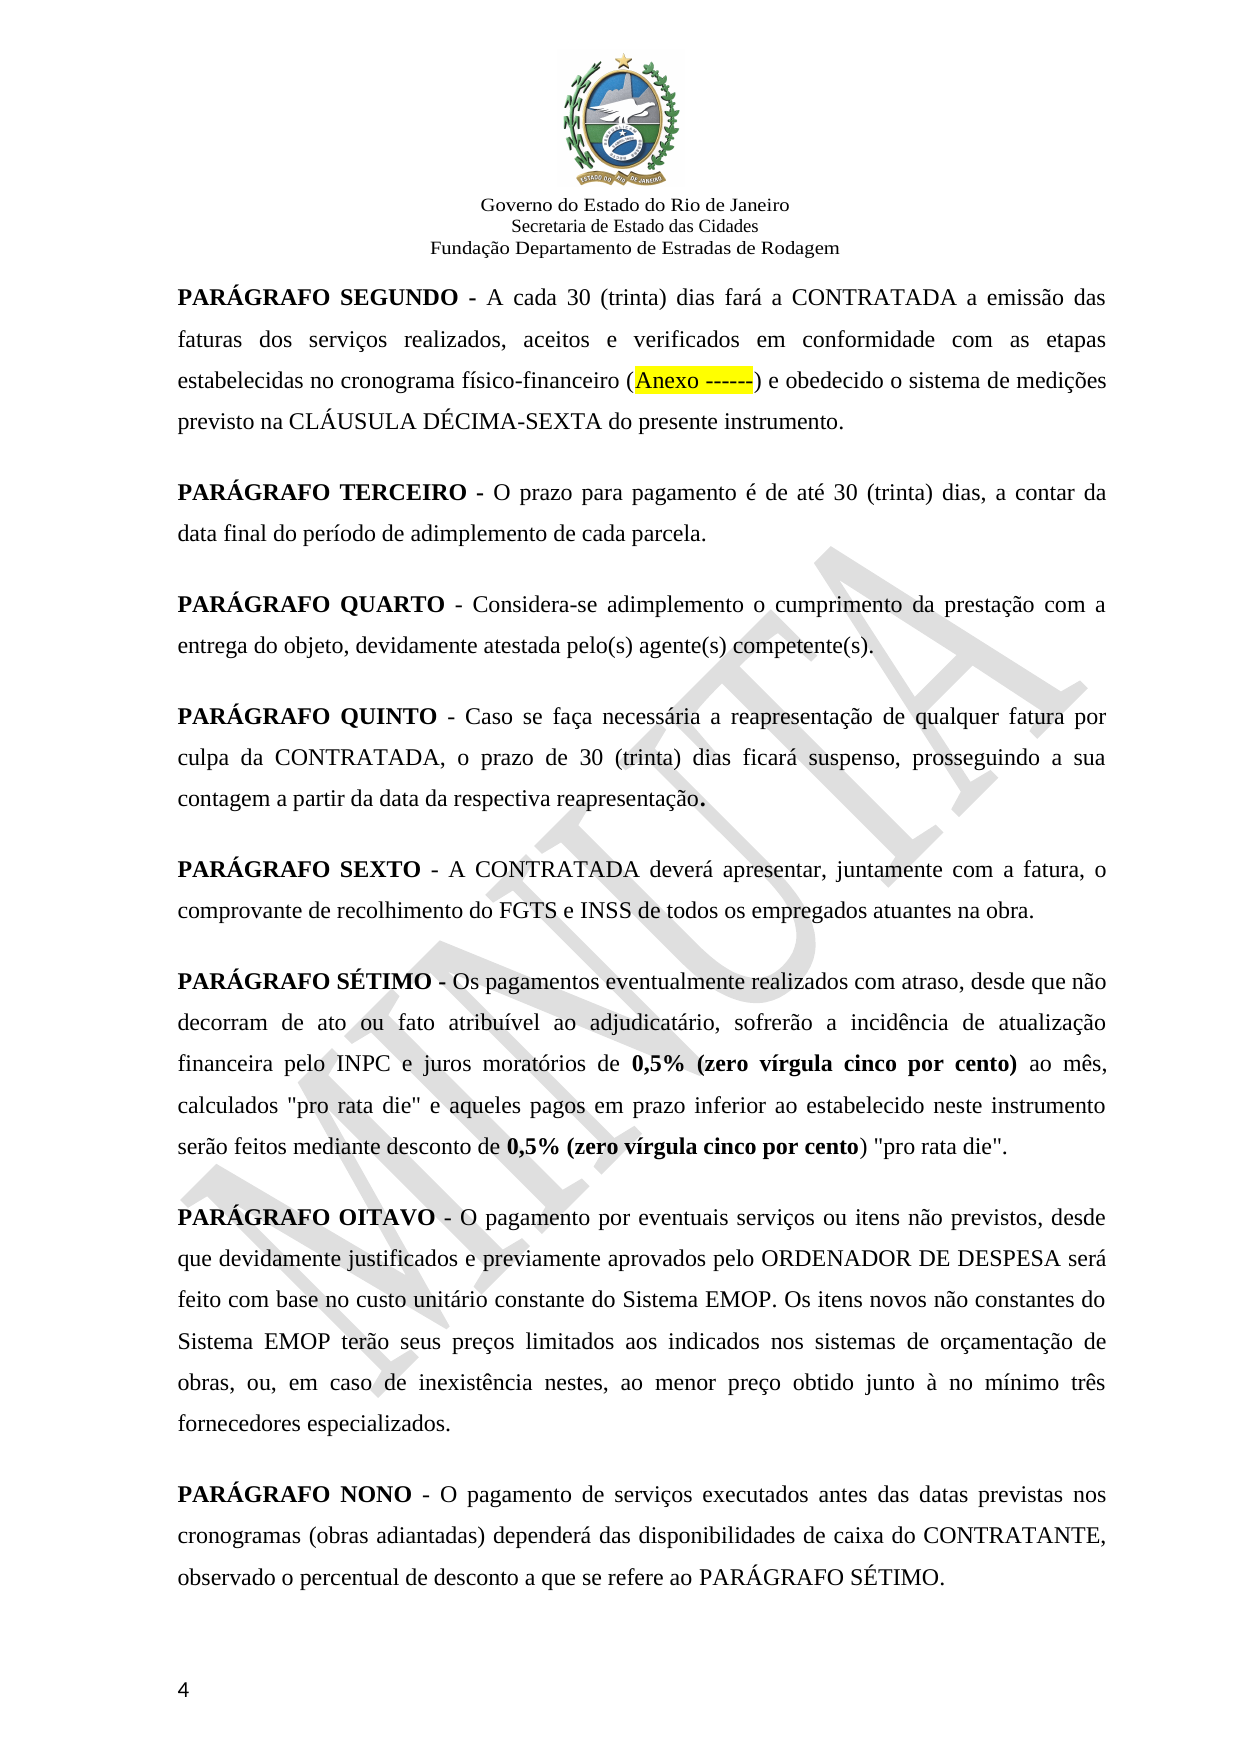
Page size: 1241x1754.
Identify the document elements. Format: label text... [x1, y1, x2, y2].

text PARÁGRAFO SÉTIMO - Os pagamentos eventualmente realizados com atraso, desde que não decorram de ato ou fato atribuível ao adjudicatário, sofrerão a incidência de atualização financeira pelo INPC e juros moratórios de 0,5% (zero vírgula cinco por cento) ao mês, calculados "pro rata die" e aqueles pagos em prazo inferior ao estabelecido neste instrumento serão feitos mediante desconto de 0,5% (zero vírgula cinco por cento) "pro rata die". [177, 967, 1107, 1160]
text PARÁGRAFO OITAVO - O pagamento por eventuais serviços ou itens não previstos, desde que devidamente justificados e previamente aprovados pelo ORDENADOR DE DESPESA será feito com base no custo unitário constante do Sistema EMOP. Os itens novos não constantes do Sistema EMOP terão seus preços limitados aos indicados nos sistemas de orçamentação de obras, ou, em caso de inexistência nestes, ao menor preço obtido junto à no mínimo três fornecedores especializados. [177, 1203, 1107, 1437]
text PARÁGRAFO TERCEIRO - O prazo para pagamento é de até 30 (trinta) dias, a contar da data final do período de adimplemento de cada parcela. [177, 478, 1107, 547]
text PARÁGRAFO SEXTO - A CONTRATADA deverá apresentar, juntamente com a fatura, o comprovante de recolhimento do FGTS e INSS de todos os empregados atuantes na obra. [177, 855, 1107, 924]
text PARÁGRAFO NONO - O pagamento de serviços executados antes das datas previstas nos cronogramas (obras adiantadas) dependerá das disponibilidades de caixa do CONTRATANTE, observado o percentual de desconto a que se refere ao PARÁGRAFO SÉTIMO. [177, 1480, 1107, 1590]
text PARÁGRAFO SEGUNDO - A cada 30 (trinta) dias fará a CONTRATADA a emissão das faturas dos serviços realizados, aceitos e verificados em conformidade com as etapas estabelecidas no cronograma físico-financeiro (Anexo ------) e obedecido o sistema de medições previsto na CLÁUSULA DÉCIMA-SEXTA do presente instrumento. [177, 283, 1107, 435]
picture [556, 49, 686, 187]
text PARÁGRAFO QUINTO - Caso se faça necessária a reapresentação de qualquer fatura por culpa da CONTRATADA, o prazo de 30 (trinta) dias ficará suspenso, prosseguindo a sua contagem a partir da data da respectiva reapresentação. [177, 702, 1107, 812]
text PARÁGRAFO QUARTO - Considera-se adimplemento o cumprimento da prestação com a entrega do objeto, devidamente atestada pelo(s) agente(s) competente(s). [177, 590, 1107, 659]
